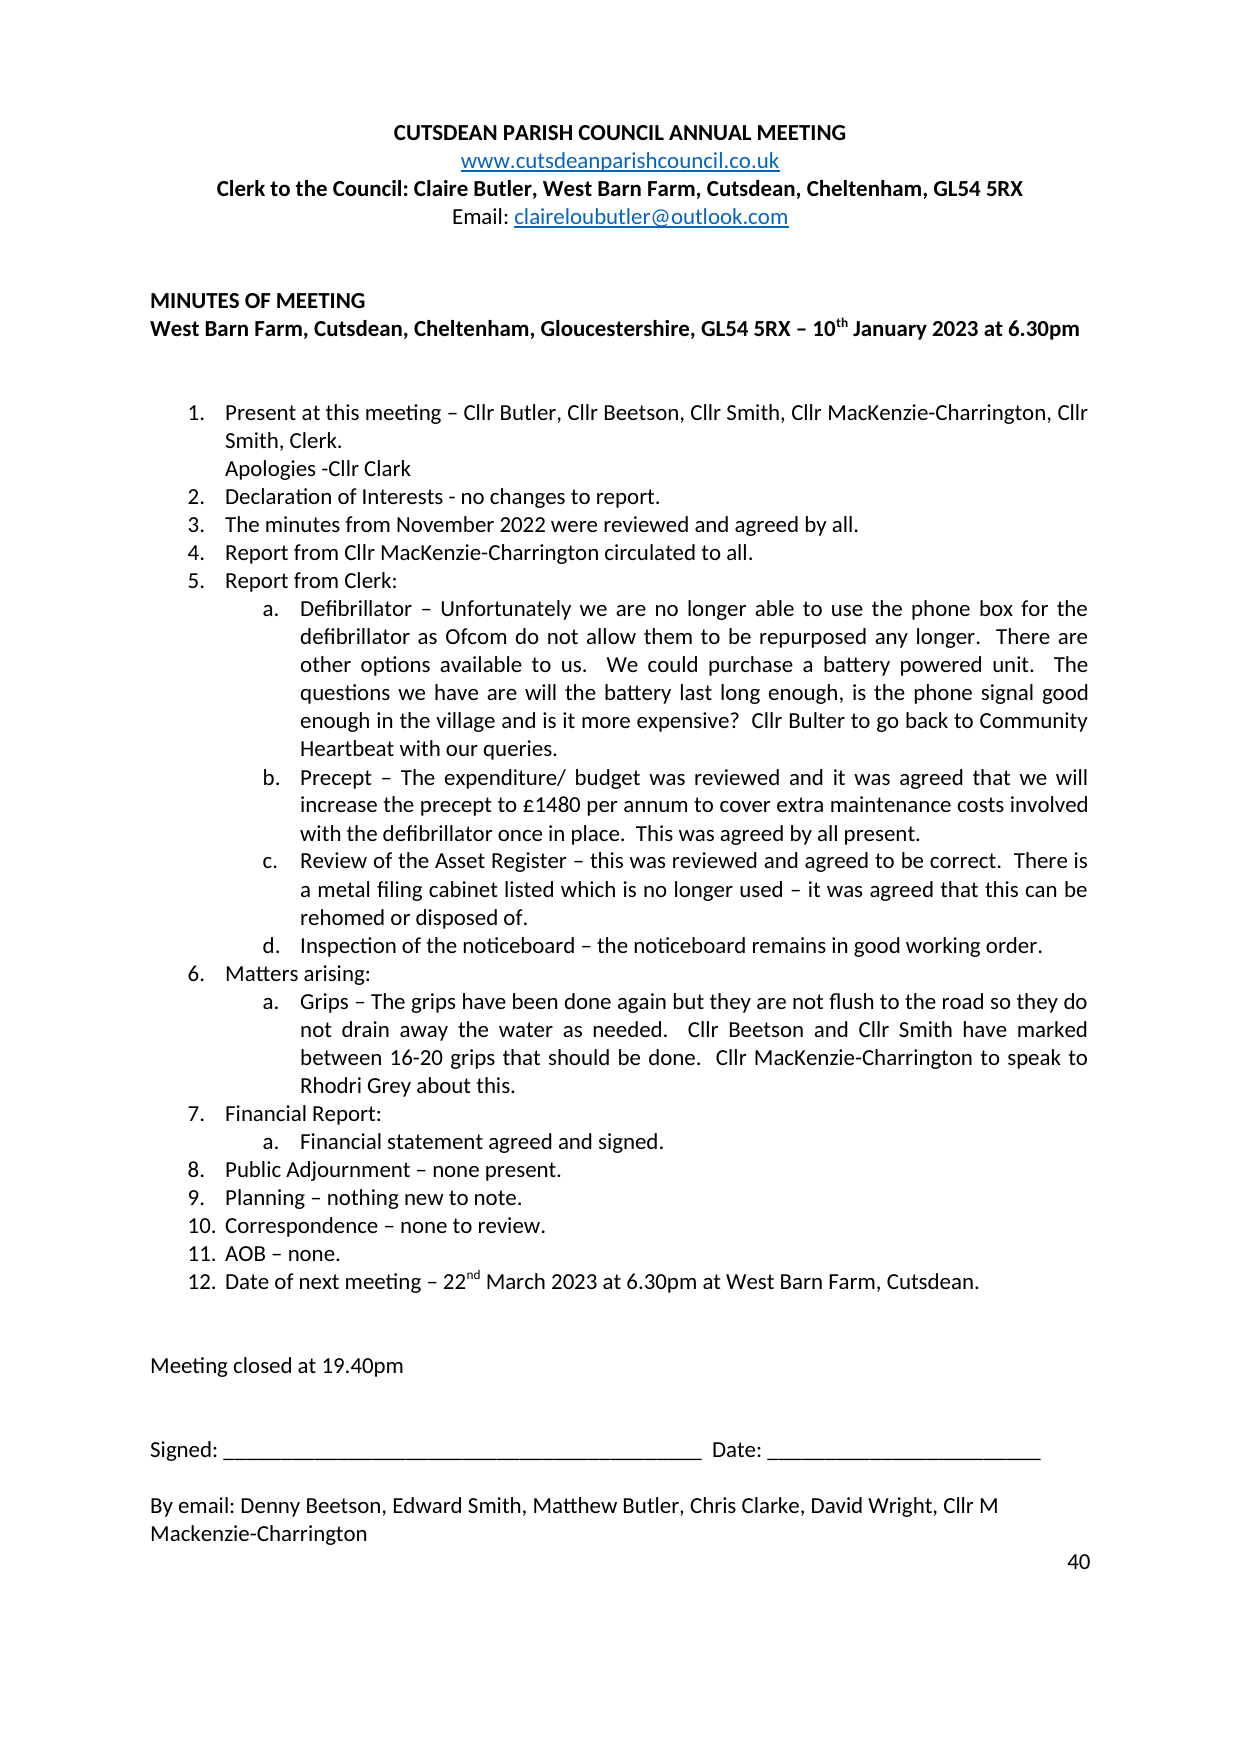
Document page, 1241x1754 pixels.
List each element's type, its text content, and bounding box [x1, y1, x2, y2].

text CUTSDEAN PARISH COUNCIL ANNUAL MEETING [150, 118, 1090, 146]
text Signed: __________________________________________ Date: ________________________ [150, 1435, 1090, 1463]
list Defibrillator – Unfortunately we are no longer able to use the phone box for the defibrillator as Ofcom do not allow them to be repurposed any longer. There are other options available to us. We could purchase a battery powered unit. The questions we have are will the battery last long enough, is the phone signal good enough in the village and is it more expensive? Cllr Bulter to go back to Community Heartbeat with our queries. [262, 594, 1090, 763]
text Clerk to the Council: Claire Butler, West Barn Farm, Cutsdean, Cheltenham, GL54 5RX [150, 174, 1090, 202]
list Planning – nothing new to note. [187, 1183, 1090, 1211]
text www.cutsdeanparishcouncil.co.uk [150, 146, 1090, 174]
text 40 [150, 1547, 1090, 1575]
list Financial Report: [187, 1099, 1090, 1127]
list Public Adjournment – none present. [187, 1155, 1090, 1183]
list Grips – The grips have been done again but they are not flush to the road so they do not drain away the water as needed. Cllr Beetson and Cllr Smith have marked between 16-20 grips that should be done. Cllr MacKenzie-Charrington to speak to Rhodri Grey about this. [262, 987, 1090, 1099]
list Report from Cllr MacKenzie-Charrington circulated to all. [187, 538, 1090, 566]
list Review of the Asset Register – this was reviewed and agreed to be correct. There is a metal filing cabinet listed which is no longer used – it was agreed that this can be rehomed or disposed of. [262, 847, 1090, 931]
list Declaration of Interests - no changes to report. [187, 482, 1090, 510]
list The minutes from November 2022 were reviewed and agreed by all. [187, 510, 1090, 538]
list Date of next meeting – 22nd March 2023 at 6.30pm at West Barn Farm, Cutsdean. [187, 1267, 1090, 1295]
text Email: claireloubutler@outlook.com [150, 202, 1090, 230]
text MINUTES OF MEETING [150, 286, 1090, 314]
list Present at this meeting – Cllr Butler, Cllr Beetson, Cllr Smith, Cllr MacKenzie-Charrington, Cllr Smith, Clerk. [187, 398, 1090, 454]
list Inspection of the noticeboard – the noticeboard remains in good working order. [262, 931, 1090, 959]
text Apologies -Cllr Clark [225, 454, 1090, 482]
text West Barn Farm, Cutsdean, Cheltenham, Gloucestershire, GL54 5RX – 10th January 2023 at 6.30pm [150, 314, 1090, 342]
list Correspondence – none to review. [187, 1211, 1090, 1239]
text By email: Denny Beetson, Edward Smith, Matthew Butler, Chris Clarke, David Wright, Cllr M Mackenzie-Charrington [150, 1491, 1090, 1547]
list Financial statement agreed and signed. [262, 1127, 1090, 1155]
list AOB – none. [187, 1239, 1090, 1267]
list Precept – The expenditure/ budget was reviewed and it was agreed that we will increase the precept to £1480 per annum to cover extra maintenance costs involved with the defibrillator once in place. This was agreed by all present. [262, 763, 1090, 847]
list Report from Clerk: [187, 566, 1090, 594]
text Meeting closed at 19.40pm [150, 1351, 1090, 1379]
list Matters arising: [187, 959, 1090, 987]
